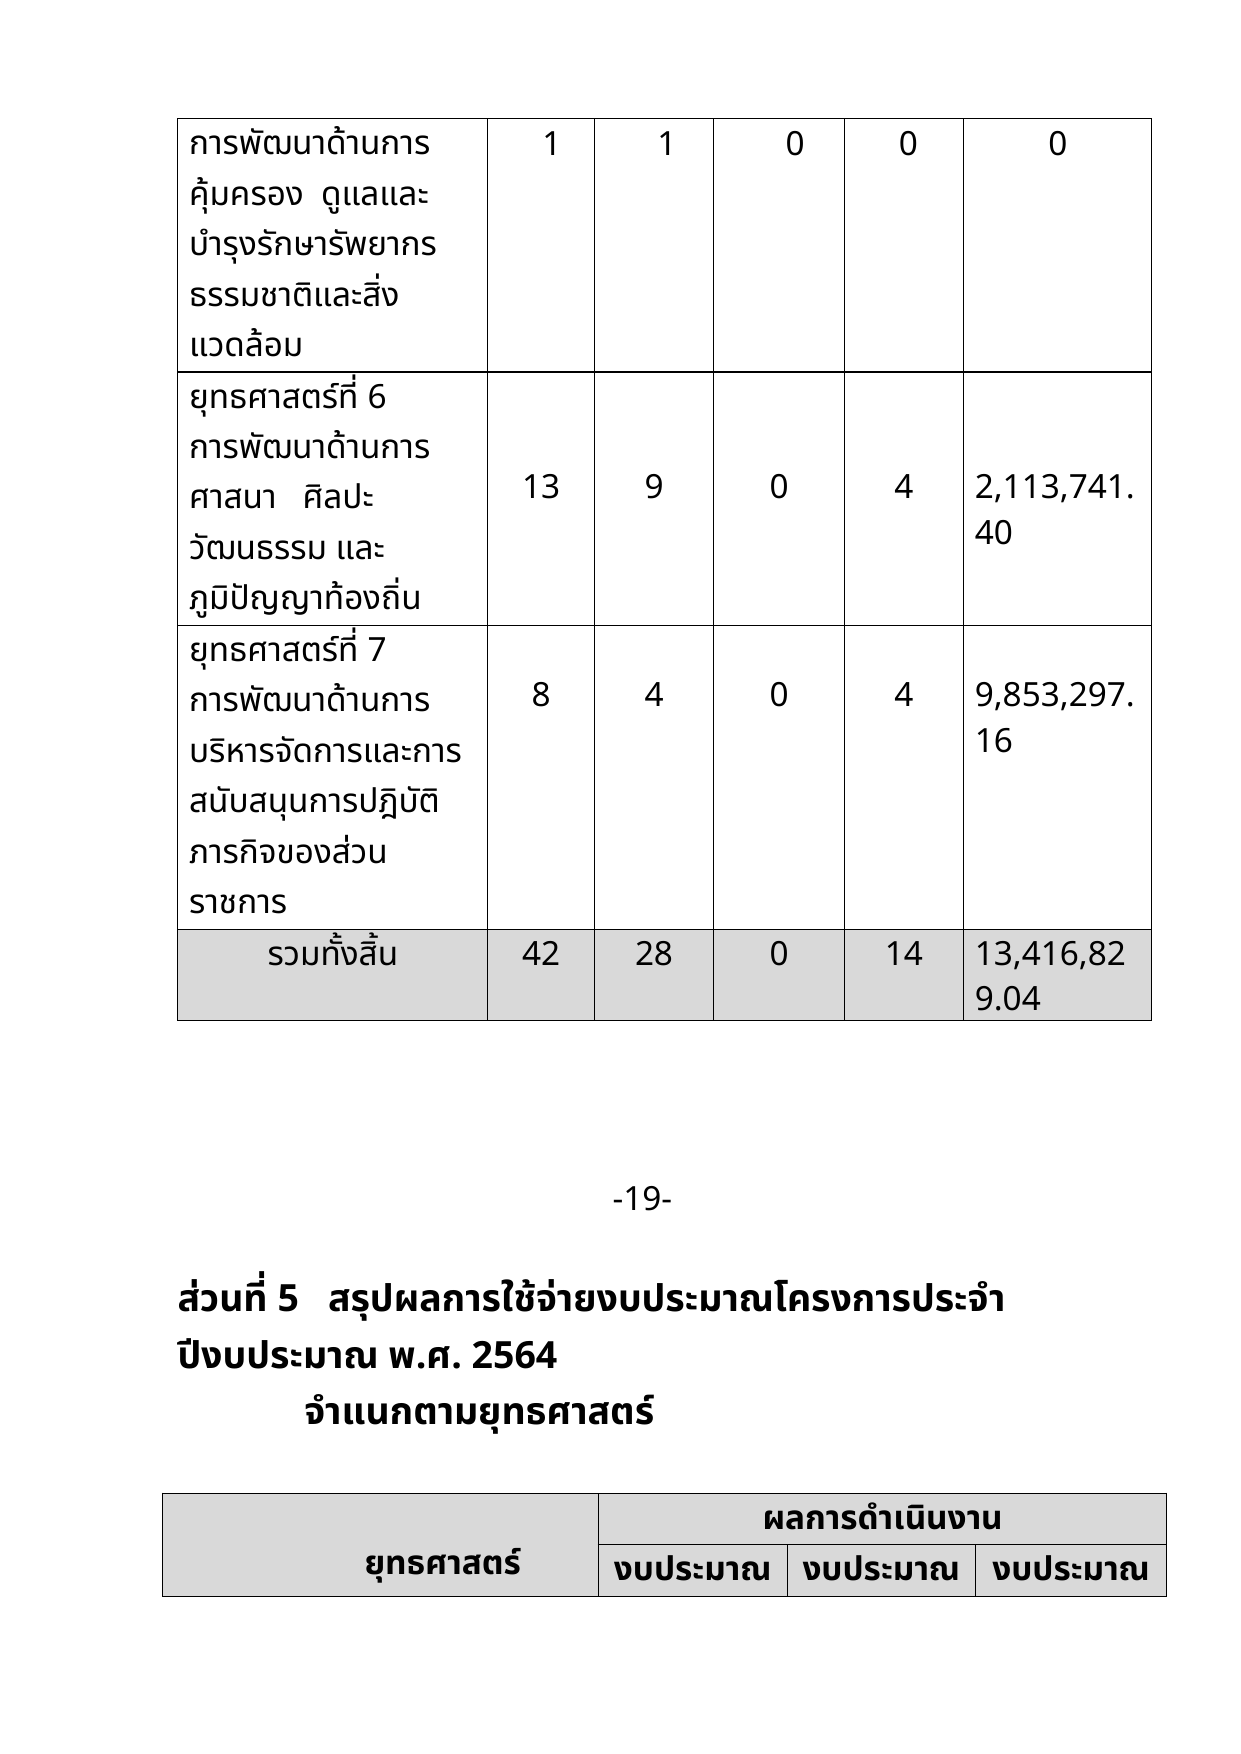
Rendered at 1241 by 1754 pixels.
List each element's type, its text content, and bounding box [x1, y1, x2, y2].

table_cell ยุทธศาสตร์ที่ 7 การพัฒนาด้านการบริหารจัดการและการสนับสนุนการปฎิบัติภารกิจของส่วนราชการ [178, 626, 487, 928]
table_cell 0 [714, 373, 844, 625]
table_cell 4 [845, 373, 963, 625]
table_cell 9,853,297.16 [964, 626, 1151, 928]
table_cell งบประมาณเบิกจ่าย [788, 1545, 975, 1596]
table_cell ยุทธศาสตร์ที่ 6 การพัฒนาด้านการศาสนา ศิลปะวัฒนธรรม และภูมิปัญญาท้องถิ่น [178, 373, 487, 625]
table_cell 28 [595, 930, 713, 1020]
table_cell งบประมาณคงเหลือ [976, 1545, 1166, 1596]
table_cell 1 [488, 119, 594, 371]
table_cell 13,416,829.04 [964, 930, 1151, 1020]
table_cell 4 [595, 626, 713, 928]
table_header ผลการดำเนินงาน [599, 1494, 1166, 1544]
table_cell 14 [845, 930, 963, 1020]
table_cell รวมทั้งสิ้น [178, 930, 487, 1020]
table_cell 13 [488, 373, 594, 625]
table_cell 0 [845, 119, 963, 371]
table_cell 2,113,741.40 [964, 373, 1151, 625]
text จำแนกตามยุทธศาสตร์ [177, 1385, 1107, 1442]
table_cell งบประมาณอนุมัติ [599, 1545, 787, 1596]
table_cell 0 [714, 930, 844, 1020]
table_cell 1 [595, 119, 713, 371]
text -19- [177, 1174, 1107, 1220]
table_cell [178, 119, 487, 371]
table_cell 42 [488, 930, 594, 1020]
table_cell 9 [595, 373, 713, 625]
table_cell 8 [488, 626, 594, 928]
table_cell 0 [714, 626, 844, 928]
table_header ยุทธศาสตร์ [163, 1494, 598, 1596]
text ส่วนที่ 5 สรุปผลการใช้จ่ายงบประมาณโครงการประจำปีงบประมาณ พ.ศ. 2564 [177, 1271, 1107, 1385]
table_cell 0 [964, 119, 1151, 371]
table_cell 4 [845, 626, 963, 928]
table_cell 0 [714, 119, 844, 371]
